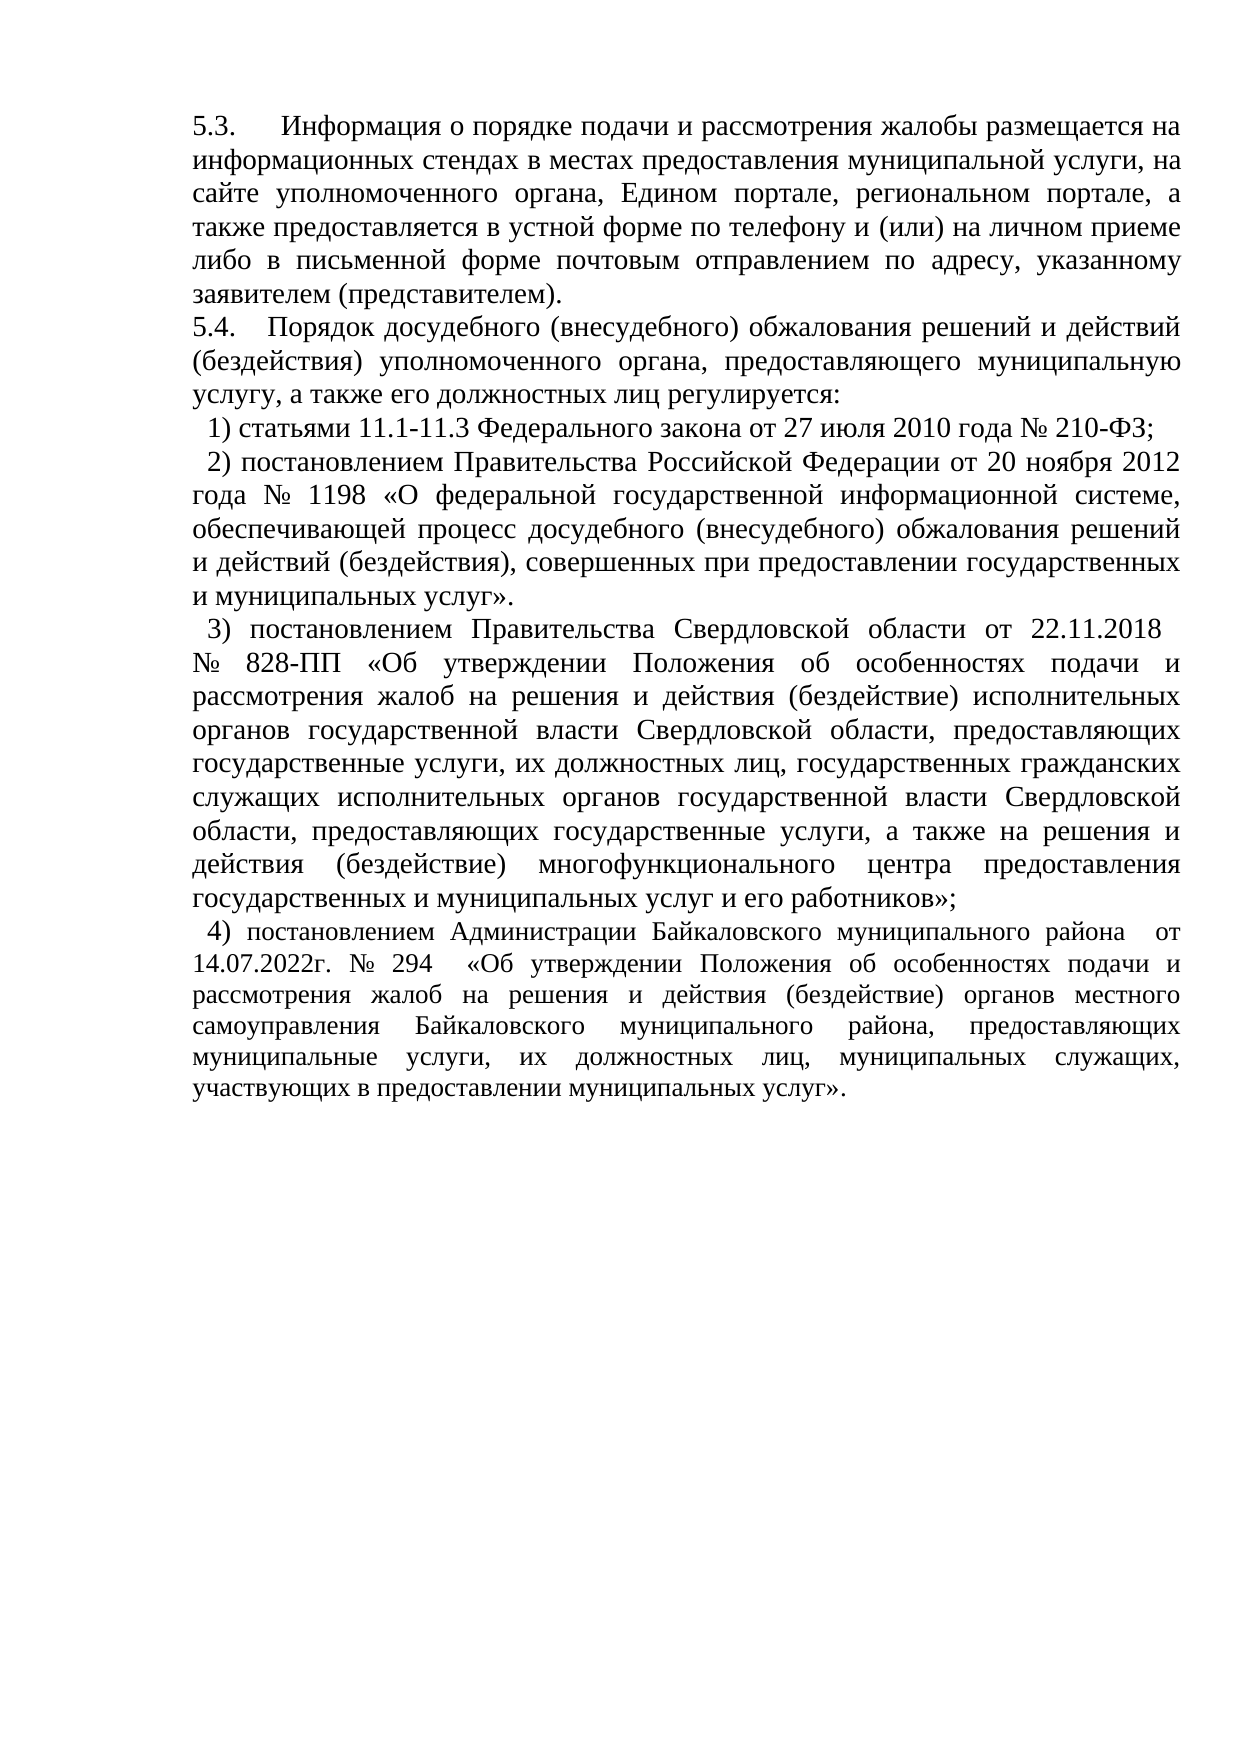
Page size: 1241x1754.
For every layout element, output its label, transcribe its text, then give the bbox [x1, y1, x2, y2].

list Порядок досудебного (внесудебного) обжалования решений и действий (бездействия) уполномоченного органа, предоставляющего муниципальную услугу, а также его должностных лиц регулируется: [192, 309, 1181, 410]
list 2) постановлением Правительства Российской Федерации от 20 ноября 2012 года № 1198 «О федеральной государственной информационной системе, обеспечивающей процесс досудебного (внесудебного) обжалования решений и действий (бездействия), совершенных при предоставлении государственных и муниципальных услуг». [192, 444, 1181, 611]
list Информация о порядке подачи и рассмотрения жалобы размещается на информационных стендах в местах предоставления муниципальной услуги, на сайте уполномоченного органа, Едином портале, региональном портале, а также предоставляется в устной форме по телефону и (или) на личном приеме либо в письменной форме почтовым отправлением по адресу, указанному заявителем (представителем). [192, 108, 1181, 309]
list 3) постановлением Правительства Свердловской области от 22.11.2018 № 828-ПП «Об утверждении Положения об особенностях подачи и рассмотрения жалоб на решения и действия (бездействие) исполнительных органов государственной власти Свердловской области, предоставляющих государственные услуги, их должностных лиц, государственных гражданских служащих исполнительных органов государственной власти Свердловской области, предоставляющих государственные услуги, а также на решения и действия (бездействие) многофункционального центра предоставления государственных и муниципальных услуг и его работников»; [192, 611, 1181, 913]
list 1) статьями 11.1-11.3 Федерального закона от 27 июля 2010 года № 210-ФЗ; [192, 410, 1181, 444]
list 4) постановлением Администрации Байкаловского муниципального района от 14.07.2022г. № 294 «Об утверждении Положения об особенностях подачи и рассмотрения жалоб на решения и действия (бездействие) органов местного самоуправления Байкаловского муниципального района, предоставляющих муниципальные услуги, их должностных лиц, муниципальных служащих, участвующих в предоставлении муниципальных услуг». [192, 913, 1181, 1103]
